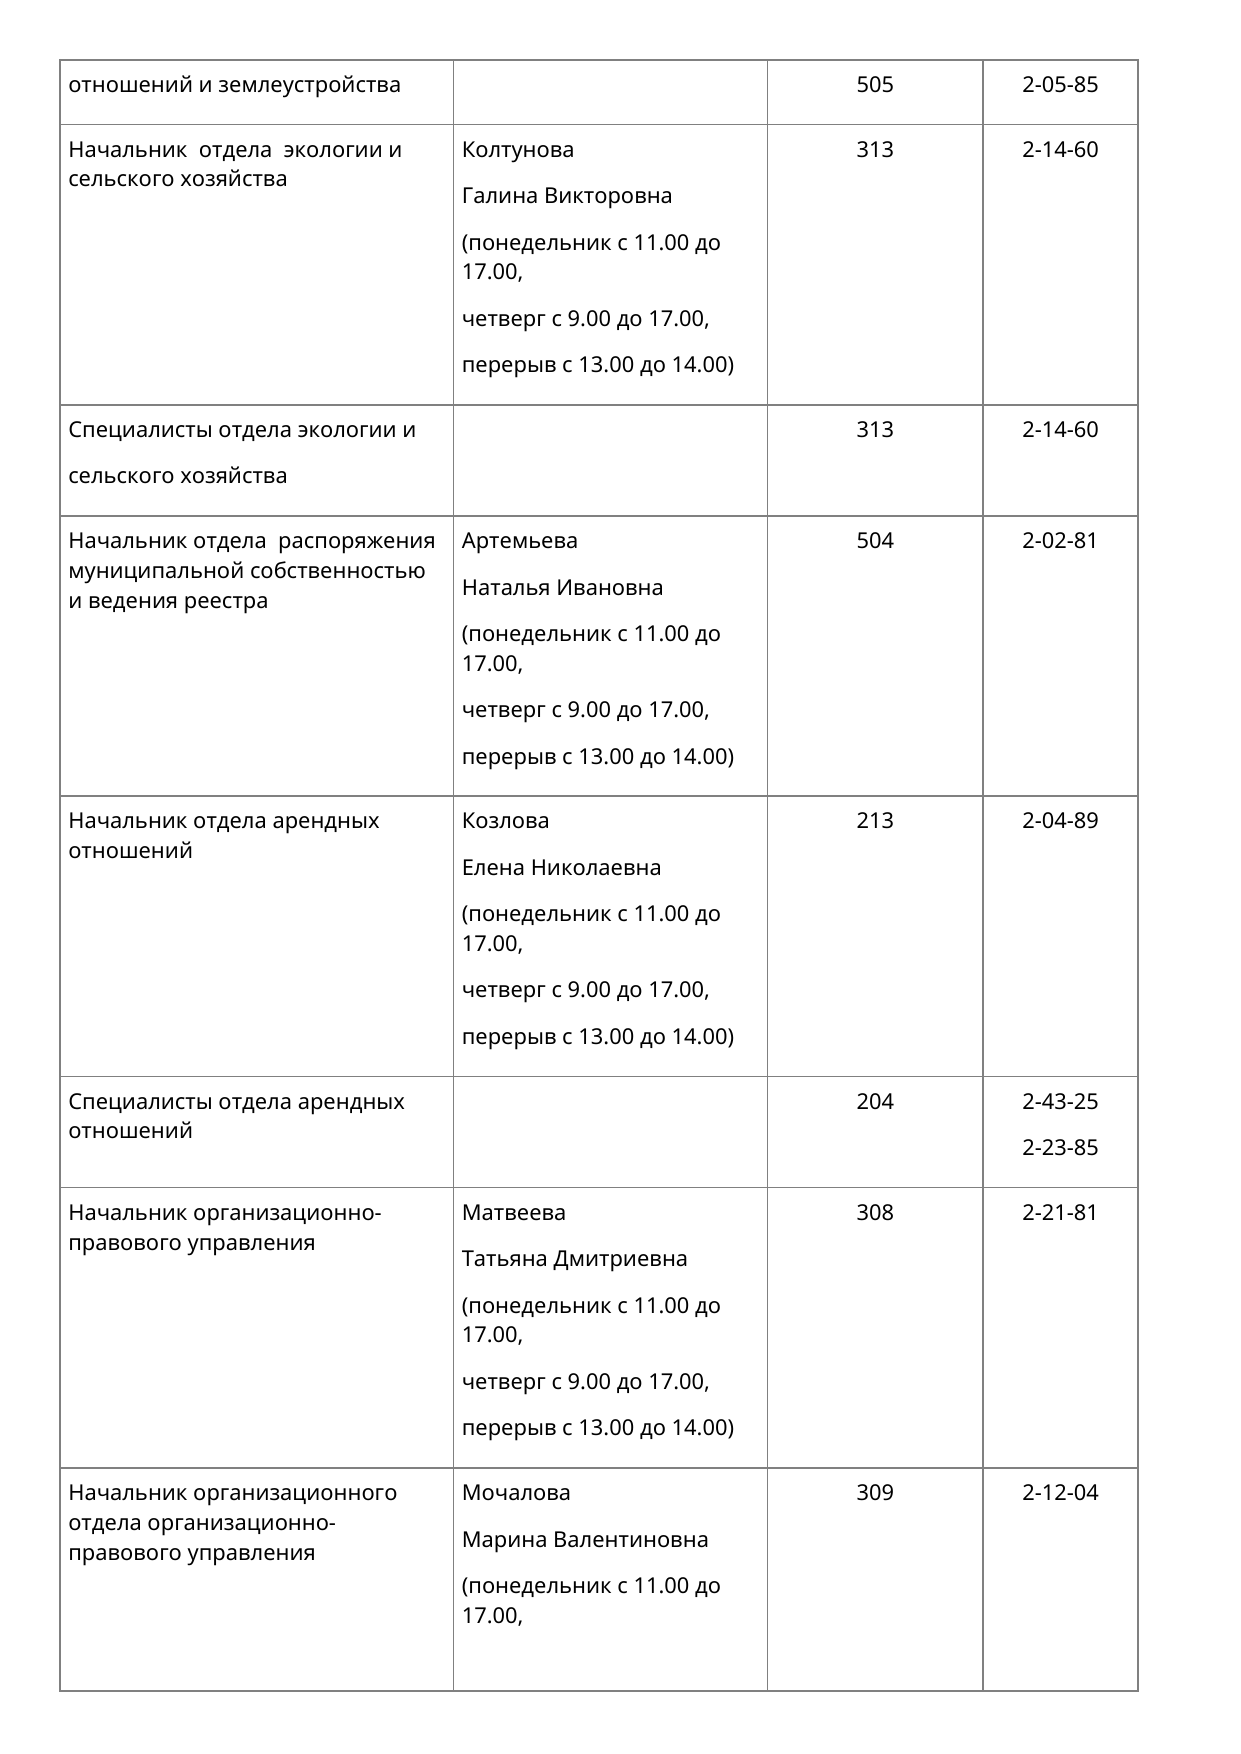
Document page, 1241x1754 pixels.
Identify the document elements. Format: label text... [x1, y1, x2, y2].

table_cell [61, 61, 453, 124]
table_cell Артемьева Наталья Ивановна (понедельник с 11.00 до 17.00, четверг с 9.00 до 17.00, перерыв с 13.00 до 14.00) [454, 517, 767, 795]
table_cell Специалисты отдела экологии и сельского хозяйства [61, 406, 453, 515]
table_cell 2-02-81 [984, 517, 1137, 795]
table_cell 2-12-04 [984, 1469, 1137, 1690]
table_cell 2-31-32 2-05-85 [984, 61, 1137, 124]
table_cell 309 [768, 1469, 982, 1690]
table_cell 308 [768, 1188, 982, 1467]
table_cell 2-04-89 [984, 797, 1137, 1076]
table_cell Колтунова Галина Викторовна (понедельник с 11.00 до 17.00, четверг с 9.00 до 17.00, перерыв с 13.00 до 14.00) [454, 125, 767, 404]
table_cell 312 505 [768, 61, 982, 124]
table_cell 204 [768, 1077, 982, 1187]
table_cell 504 [768, 517, 982, 795]
table_cell Начальник отдела экологии и сельского хозяйства [61, 125, 453, 404]
table_cell Начальник организационно-правового управления [61, 1188, 453, 1467]
table_cell [454, 406, 767, 515]
table_cell Специалисты отдела арендных отношений [61, 1077, 453, 1187]
table_cell 2-14-60 [984, 125, 1137, 404]
table_cell Начальник отдела распоряжения муниципальной собственностью и ведения реестра [61, 517, 453, 795]
table_cell 2-43-25 2-23-85 [984, 1077, 1137, 1187]
table_cell [454, 61, 767, 124]
table_cell 2-14-60 [984, 406, 1137, 515]
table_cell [61, 1469, 453, 1690]
table_cell 2-21-81 [984, 1188, 1137, 1467]
table_cell [454, 1077, 767, 1187]
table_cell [454, 1469, 767, 1690]
table_cell 213 [768, 797, 982, 1076]
table_cell Козлова Елена Николаевна (понедельник с 11.00 до 17.00, четверг с 9.00 до 17.00, перерыв с 13.00 до 14.00) [454, 797, 767, 1076]
table_cell 313 [768, 406, 982, 515]
table_cell 313 [768, 125, 982, 404]
table_cell Матвеева Татьяна Дмитриевна (понедельник с 11.00 до 17.00, четверг с 9.00 до 17.00, перерыв с 13.00 до 14.00) [454, 1188, 767, 1467]
table_cell Начальник отдела арендных отношений [61, 797, 453, 1076]
